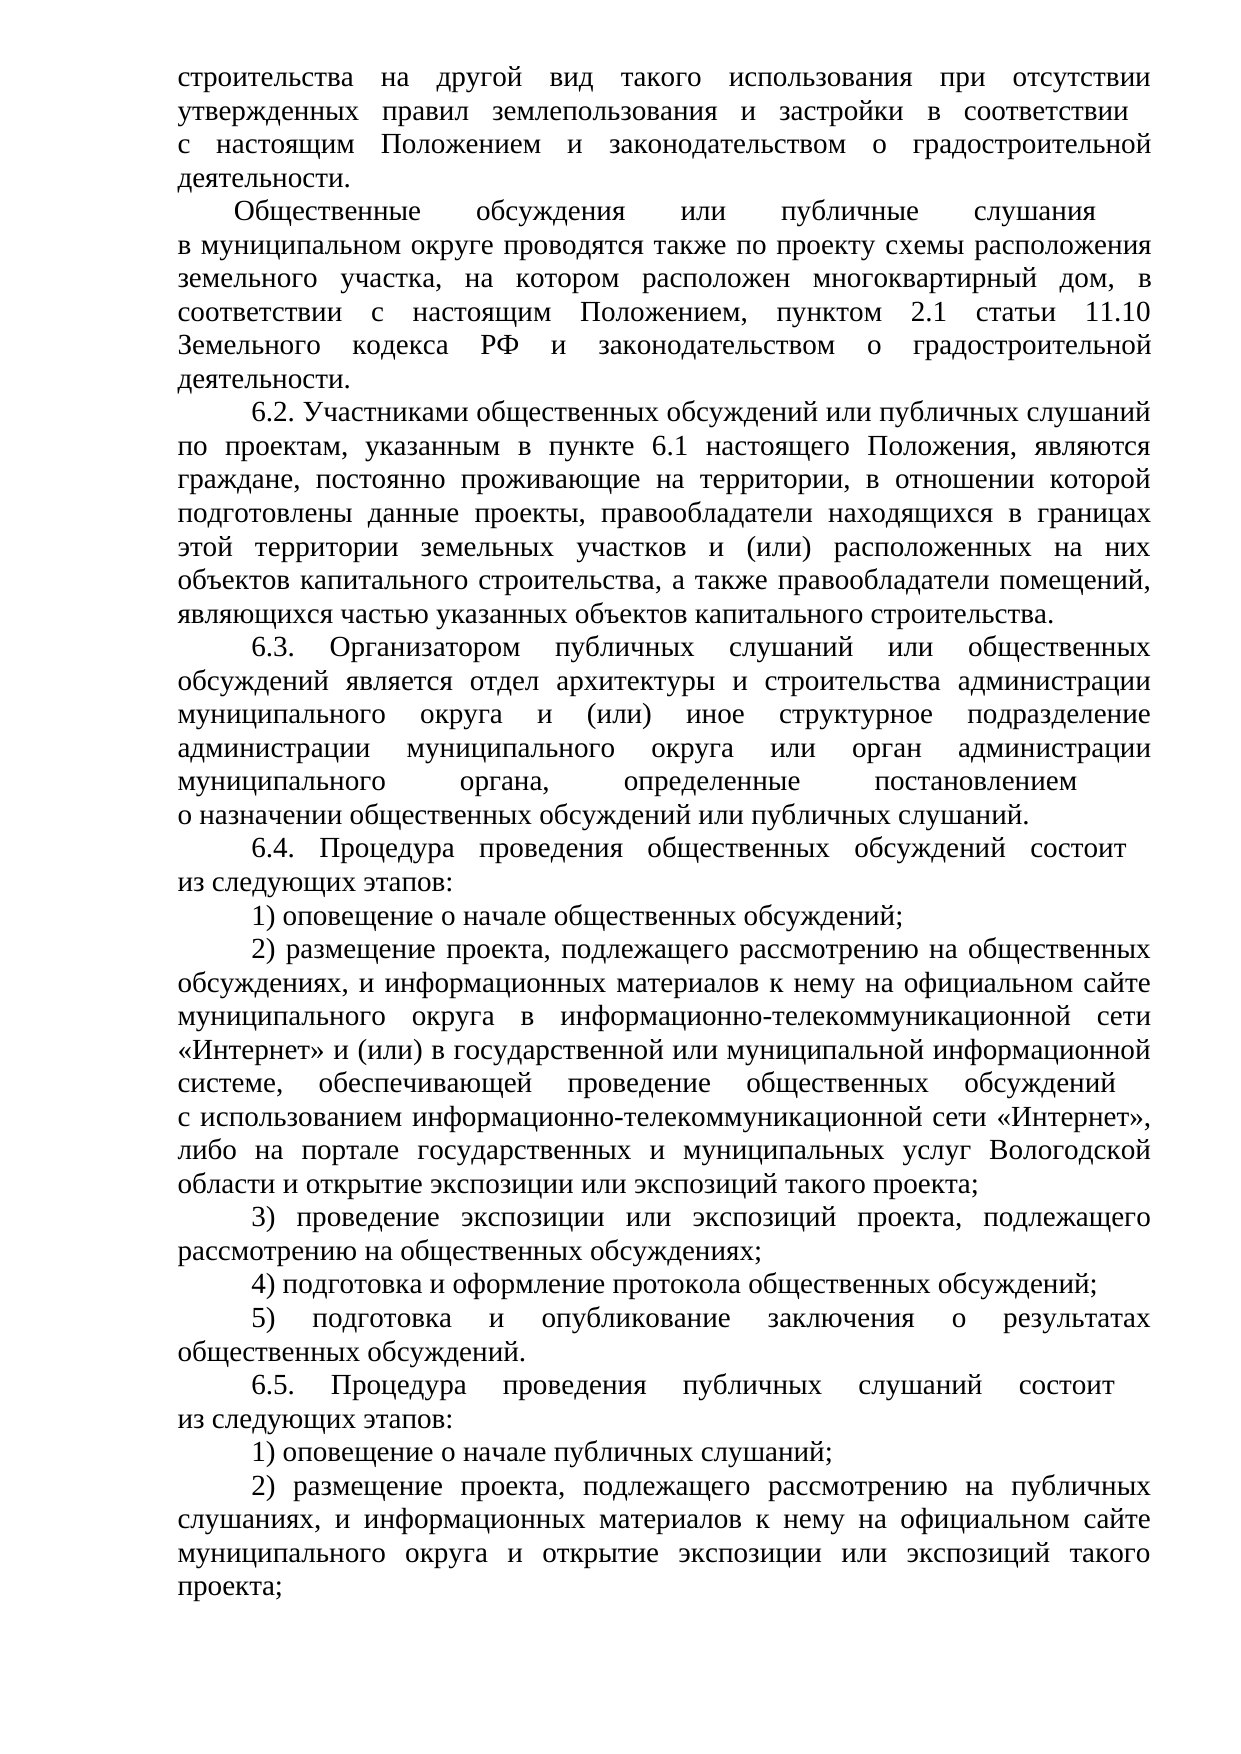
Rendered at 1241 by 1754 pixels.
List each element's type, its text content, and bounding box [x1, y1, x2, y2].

text 1) оповещение о начале общественных обсуждений; [177, 898, 1152, 931]
text 1) оповещение о начале публичных слушаний; [177, 1434, 1152, 1468]
text 3) проведение экспозиции или экспозиций проекта, подлежащего рассмотрению на общественных обсуждениях; [177, 1199, 1152, 1267]
text 6.5. Процедура проведения публичных слушаний состоит из следующих этапов: [177, 1367, 1152, 1434]
text 6.2. Участниками общественных обсуждений или публичных слушаний по проектам, указанным в пункте 6.1 настоящего Положения, являются граждане, постоянно проживающие на территории, в отношении которой подготовлены данные проекты, правообладатели находящихся в границах этой территории земельных участков и (или) расположенных на них объектов капитального строительства, а также правообладатели помещений, являющихся частью указанных объектов капитального строительства. [177, 394, 1152, 629]
text 4) подготовка и оформление протокола общественных обсуждений; [177, 1267, 1152, 1300]
text 6.3. Организатором публичных слушаний или общественных обсуждений является отдел архитектуры и строительства администрации муниципального округа и (или) иное структурное подразделение администрации муниципального округа или орган администрации муниципального органа, определенные постановлением о назначении общественных обсуждений или публичных слушаний. [177, 629, 1152, 831]
text Общественные обсуждения или публичные слушания в муниципальном округе проводятся также по проекту схемы расположения земельного участка, на котором расположен многоквартирный дом, в соответствии с настоящим Положением, пунктом 2.1 статьи 11.10 Земельного кодекса РФ и законодательством о градостроительной деятельности. [177, 193, 1152, 394]
text 2) размещение проекта, подлежащего рассмотрению на публичных слушаниях, и информационных материалов к нему на официальном сайте муниципального округа и открытие экспозиции или экспозиций такого проекта; [177, 1468, 1152, 1602]
text 5) подготовка и опубликование заключения о результатах общественных обсуждений. [177, 1300, 1152, 1367]
text 2) размещение проекта, подлежащего рассмотрению на общественных обсуждениях, и информационных материалов к нему на официальном сайте муниципального округа в информационно-телекоммуникационной сети «Интернет» и (или) в государственной или муниципальной информационной системе, обеспечивающей проведение общественных обсуждений с использованием информационно-телекоммуникационной сети «Интернет», либо на портале государственных и муниципальных услуг Вологодской области и открытие экспозиции или экспозиций такого проекта; [177, 931, 1152, 1199]
text строительства на другой вид такого использования при отсутствии утвержденных правил землепользования и застройки в соответствии с настоящим Положением и законодательством о градостроительной деятельности. [177, 59, 1152, 193]
text 6.4. Процедура проведения общественных обсуждений состоит из следующих этапов: [177, 831, 1152, 898]
